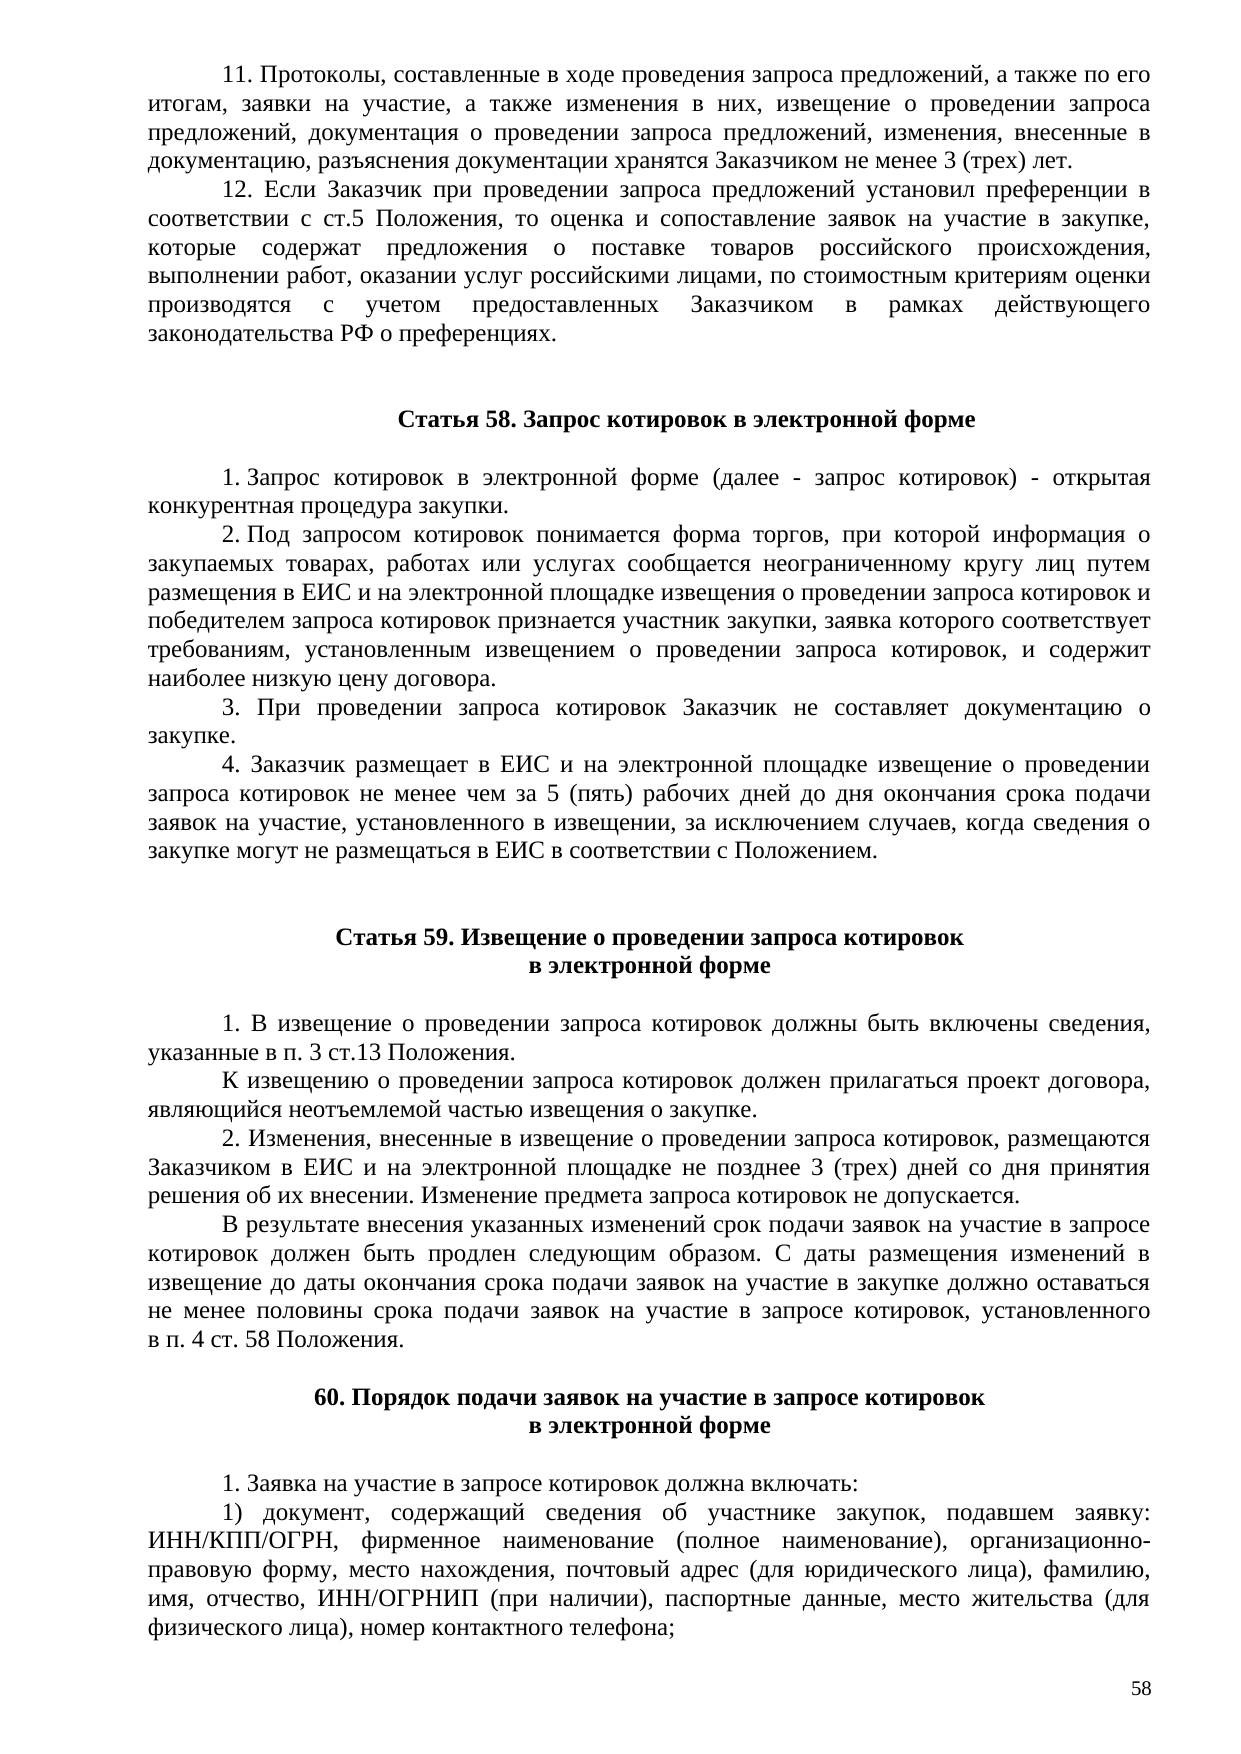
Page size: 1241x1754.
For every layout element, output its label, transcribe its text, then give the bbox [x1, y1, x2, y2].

text 1. В извещение о проведении запроса котировок должны быть включены сведения, указанные в п. 3 ст.13 Положения. [148, 1008, 1152, 1065]
text Статья 58. Запрос котировок в электронной форме [148, 404, 1152, 433]
text 11. Протоколы, составленные в ходе проведения запроса предложений, а также по его итогам, заявки на участие, а также изменения в них, извещение о проведении запроса предложений, документация о проведении запроса предложений, изменения, внесенные в документацию, разъяснения документации хранятся Заказчиком не менее 3 (трех) лет. [148, 59, 1152, 174]
text 1) документ, содержащий сведения об участнике закупок, подавшем заявку: ИНН/КПП/ОГРН, фирменное наименование (полное наименование), организационно-правовую форму, место нахождения, почтовый адрес (для юридического лица), фамилию, имя, отчество, ИНН/ОГРНИП (при наличии), паспортные данные, место жительства (для физического лица), номер контактного телефона; [148, 1497, 1152, 1640]
text в электронной форме [148, 950, 1152, 979]
text 1. Заявка на участие в запросе котировок должна включать: [148, 1468, 1152, 1497]
text 4. Заказчик размещает в ЕИС и на электронной площадке извещение о проведении запроса котировок не менее чем за 5 (пять) рабочих дней до дня окончания срока подачи заявок на участие, установленного в извещении, за исключением случаев, когда сведения о закупке могут не размещаться в ЕИС в соответствии с Положением. [148, 749, 1152, 864]
text 2. Под запросом котировок понимается форма торгов, при которой информация о закупаемых товарах, работах или услугах сообщается неограниченному кругу лиц путем размещения в ЕИС и на электронной площадке извещения о проведении запроса котировок и победителем запроса котировок признается участник закупки, заявка которого соответствует требованиям, установленным извещением о проведении запроса котировок, и содержит наиболее низкую цену договора. [148, 519, 1152, 692]
text 1. Запрос котировок в электронной форме (далее - запрос котировок) - открытая конкурентная процедура закупки. [148, 462, 1152, 519]
text 12. Если Заказчик при проведении запроса предложений установил преференции в соответствии с ст.5 Положения, то оценка и сопоставление заявок на участие в закупке, которые содержат предложения о поставке товаров российского происхождения, выполнении работ, оказании услуг российскими лицами, по стоимостным критериям оценки производятся с учетом предоставленных Заказчиком в рамках действующего законодательства РФ о преференциях. [148, 174, 1152, 347]
text В результате внесения указанных изменений срок подачи заявок на участие в запросе котировок должен быть продлен следующим образом. С даты размещения изменений в извещение до даты окончания срока подачи заявок на участие в закупке должно оставаться не менее половины срока подачи заявок на участие в запросе котировок, установленного в п. 4 ст. 58 Положения. [148, 1209, 1152, 1353]
text 60. Порядок подачи заявок на участие в запросе котировок [148, 1382, 1152, 1410]
text 3. При проведении запроса котировок Заказчик не составляет документацию о закупке. [148, 692, 1152, 749]
text в электронной форме [148, 1410, 1152, 1439]
text Статья 59. Извещение о проведении запроса котировок [148, 922, 1152, 950]
text К извещению о проведении запроса котировок должен прилагаться проект договора, являющийся неотъемлемой частью извещения о закупке. [148, 1065, 1152, 1123]
text 2. Изменения, внесенные в извещение о проведении запроса котировок, размещаются Заказчиком в ЕИС и на электронной площадке не позднее 3 (трех) дней со дня принятия решения об их внесении. Изменение предмета запроса котировок не допускается. [148, 1123, 1152, 1209]
